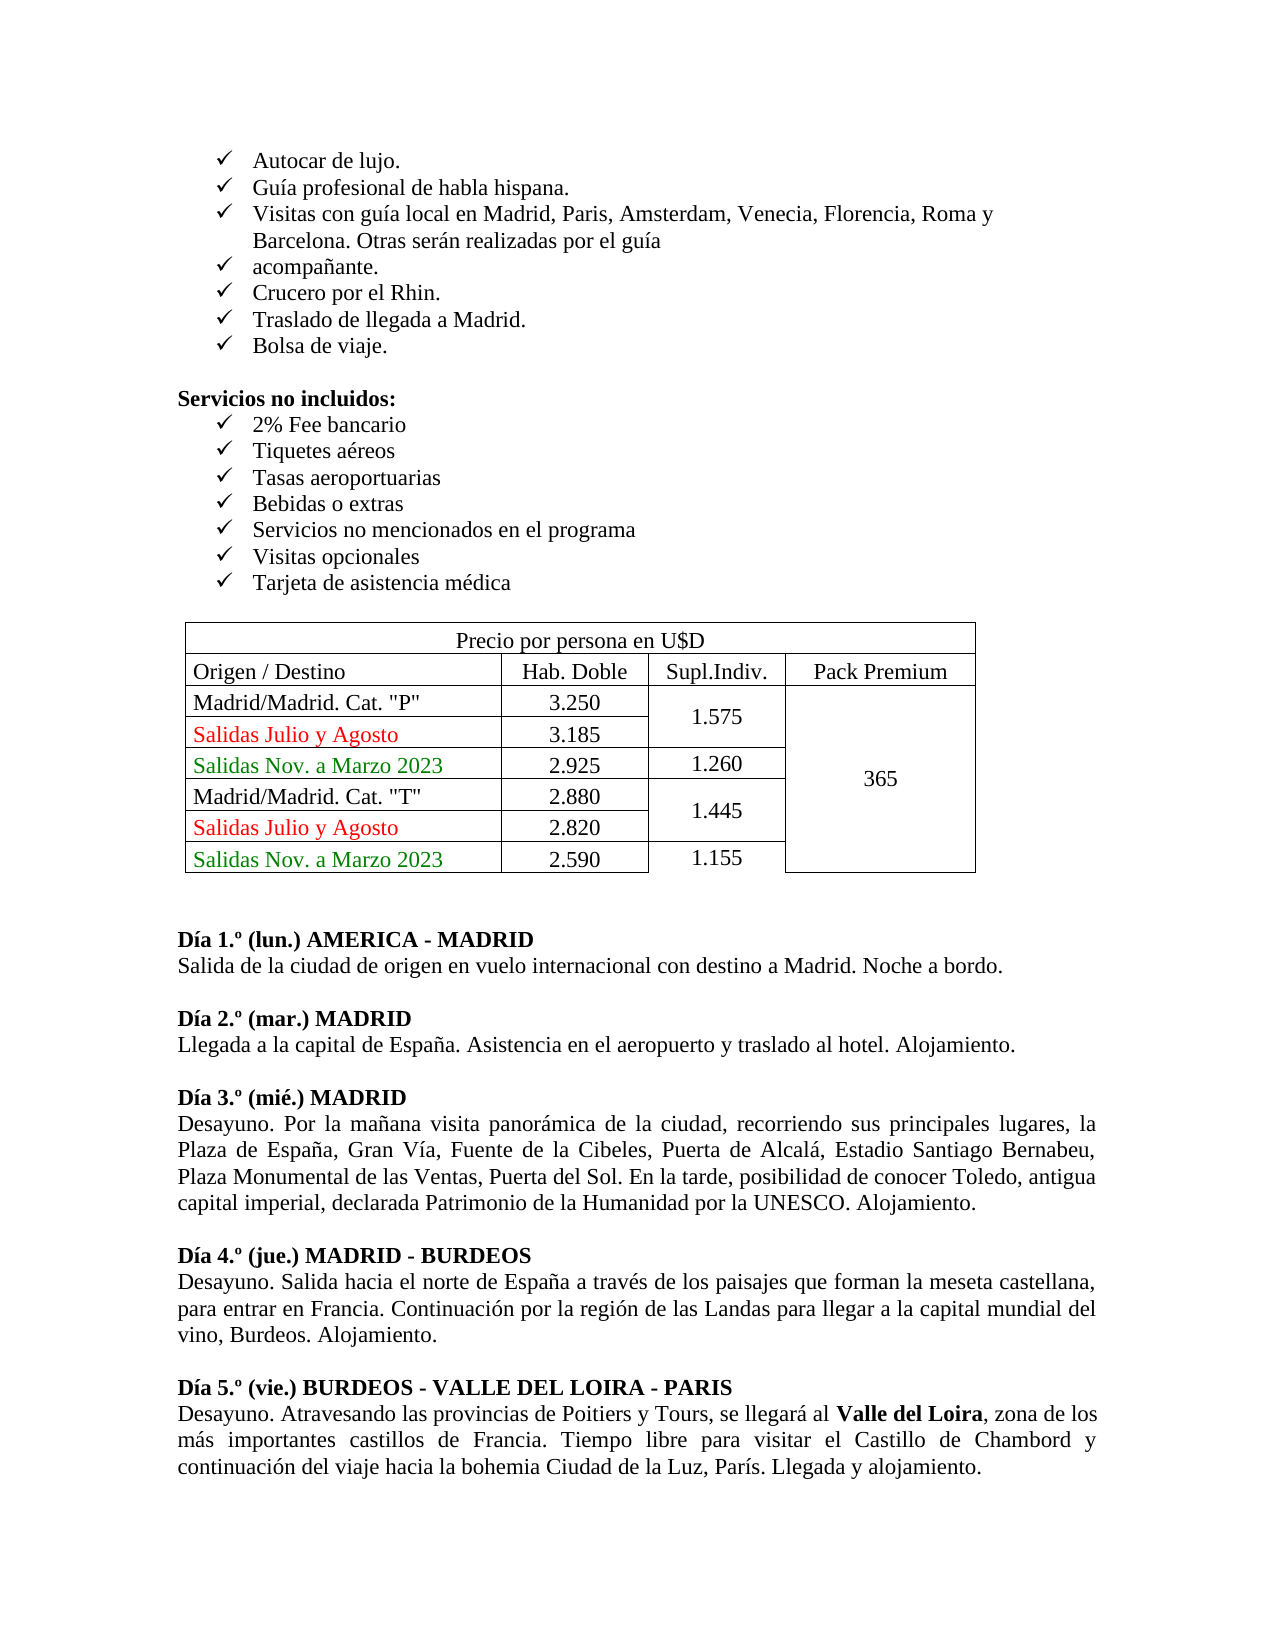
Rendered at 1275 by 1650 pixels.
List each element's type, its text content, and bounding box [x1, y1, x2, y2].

subtitle Día 5.º (vie.) BURDEOS - VALLE DEL LOIRA - PARIS [177, 1374, 1098, 1400]
text Desayuno. Salida hacia el norte de España a través de los paisajes que forman la meseta castellana, para entrar en Francia. Continuación por la región de las Landas para llegar a la capital mundial del vino, Burdeos. Alojamiento. [177, 1268, 1098, 1347]
list Tiquetes aéreos [215, 437, 1098, 464]
text Desayuno. Atravesando las provincias de Poitiers y Tours, se llegará al Valle del Loira, zona de los más importantes castillos de Francia. Tiempo libre para visitar el Castillo de Chambord y continuación del viaje hacia la bohemia Ciudad de la Luz, París. Llegada y alojamiento. [177, 1400, 1098, 1479]
table_cell Madrid/Madrid. Cat. "T" [186, 779, 501, 809]
table_header Precio por persona en U$D [186, 623, 975, 653]
table_cell Pack Premium [786, 654, 975, 684]
list 2% Fee bancario [215, 411, 1098, 437]
table_cell 1.260 [649, 748, 785, 778]
list Visitas con guía local en Madrid, Paris, Amsterdam, Venecia, Florencia, Roma y Barcelona. Otras serán realizadas por el guía [215, 200, 1098, 253]
text Desayuno. Por la mañana visita panorámica de la ciudad, recorriendo sus principales lugares, la Plaza de España, Gran Vía, Fuente de la Cibeles, Puerta de Alcalá, Estadio Santiago Bernabeu, Plaza Monumental de las Ventas, Puerta del Sol. En la tarde, posibilidad de conocer Toledo, antigua capital imperial, declarada Patrimonio de la Humanidad por la UNESCO. Alojamiento. [177, 1110, 1098, 1216]
text Salida de la ciudad de origen en vuelo internacional con destino a Madrid. Noche a bordo. [177, 952, 1098, 978]
list Bebidas o extras [215, 490, 1098, 517]
list Crucero por el Rhin. [215, 279, 1098, 306]
list Servicios no mencionados en el programa [215, 517, 1098, 543]
subtitle Día 4.º (jue.) MADRID - BURDEOS [177, 1242, 1098, 1268]
list Visitas opcionales [215, 543, 1098, 569]
list Traslado de llegada a Madrid. [215, 306, 1098, 332]
table_cell 1.575 [649, 686, 785, 747]
list acompañante. [215, 253, 1098, 279]
subtitle Día 3.º (mié.) MADRID [177, 1084, 1098, 1110]
table_cell Salidas Julio y Agosto [186, 717, 501, 747]
table_cell 1.445 [649, 779, 785, 841]
table_cell Origen / Destino [186, 654, 501, 684]
table_cell Madrid/Madrid. Cat. "P" [186, 686, 501, 716]
table_cell Hab. Doble [502, 654, 648, 684]
list Tarjeta de asistencia médica [215, 569, 1098, 596]
table_cell 365 [786, 686, 975, 872]
table_cell Salidas Nov. a Marzo 2023 [186, 842, 501, 872]
table_cell 1.155 [649, 842, 785, 872]
table_cell Supl.Indiv. [649, 654, 785, 684]
text Servicios no incluidos: [177, 385, 1098, 411]
table_cell 2.590 [502, 842, 648, 872]
table_cell 2.880 [502, 779, 648, 809]
subtitle Día 1.º (lun.) AMERICA - MADRID [177, 926, 1098, 952]
table_cell 2.925 [502, 748, 648, 778]
table_cell 3.185 [502, 717, 648, 747]
list Bolsa de viaje. [215, 332, 1098, 358]
list Guía profesional de habla hispana. [215, 174, 1098, 200]
table_cell 3.250 [502, 686, 648, 716]
subtitle Día 2.º (mar.) MADRID [177, 1005, 1098, 1031]
list Tasas aeroportuarias [215, 464, 1098, 490]
table_cell Salidas Nov. a Marzo 2023 [186, 748, 501, 778]
table_cell Salidas Julio y Agosto [186, 811, 501, 841]
table_cell 2.820 [502, 811, 648, 841]
list Autocar de lujo. [215, 148, 1098, 174]
text Llegada a la capital de España. Asistencia en el aeropuerto y traslado al hotel. Alojamiento. [177, 1031, 1098, 1057]
